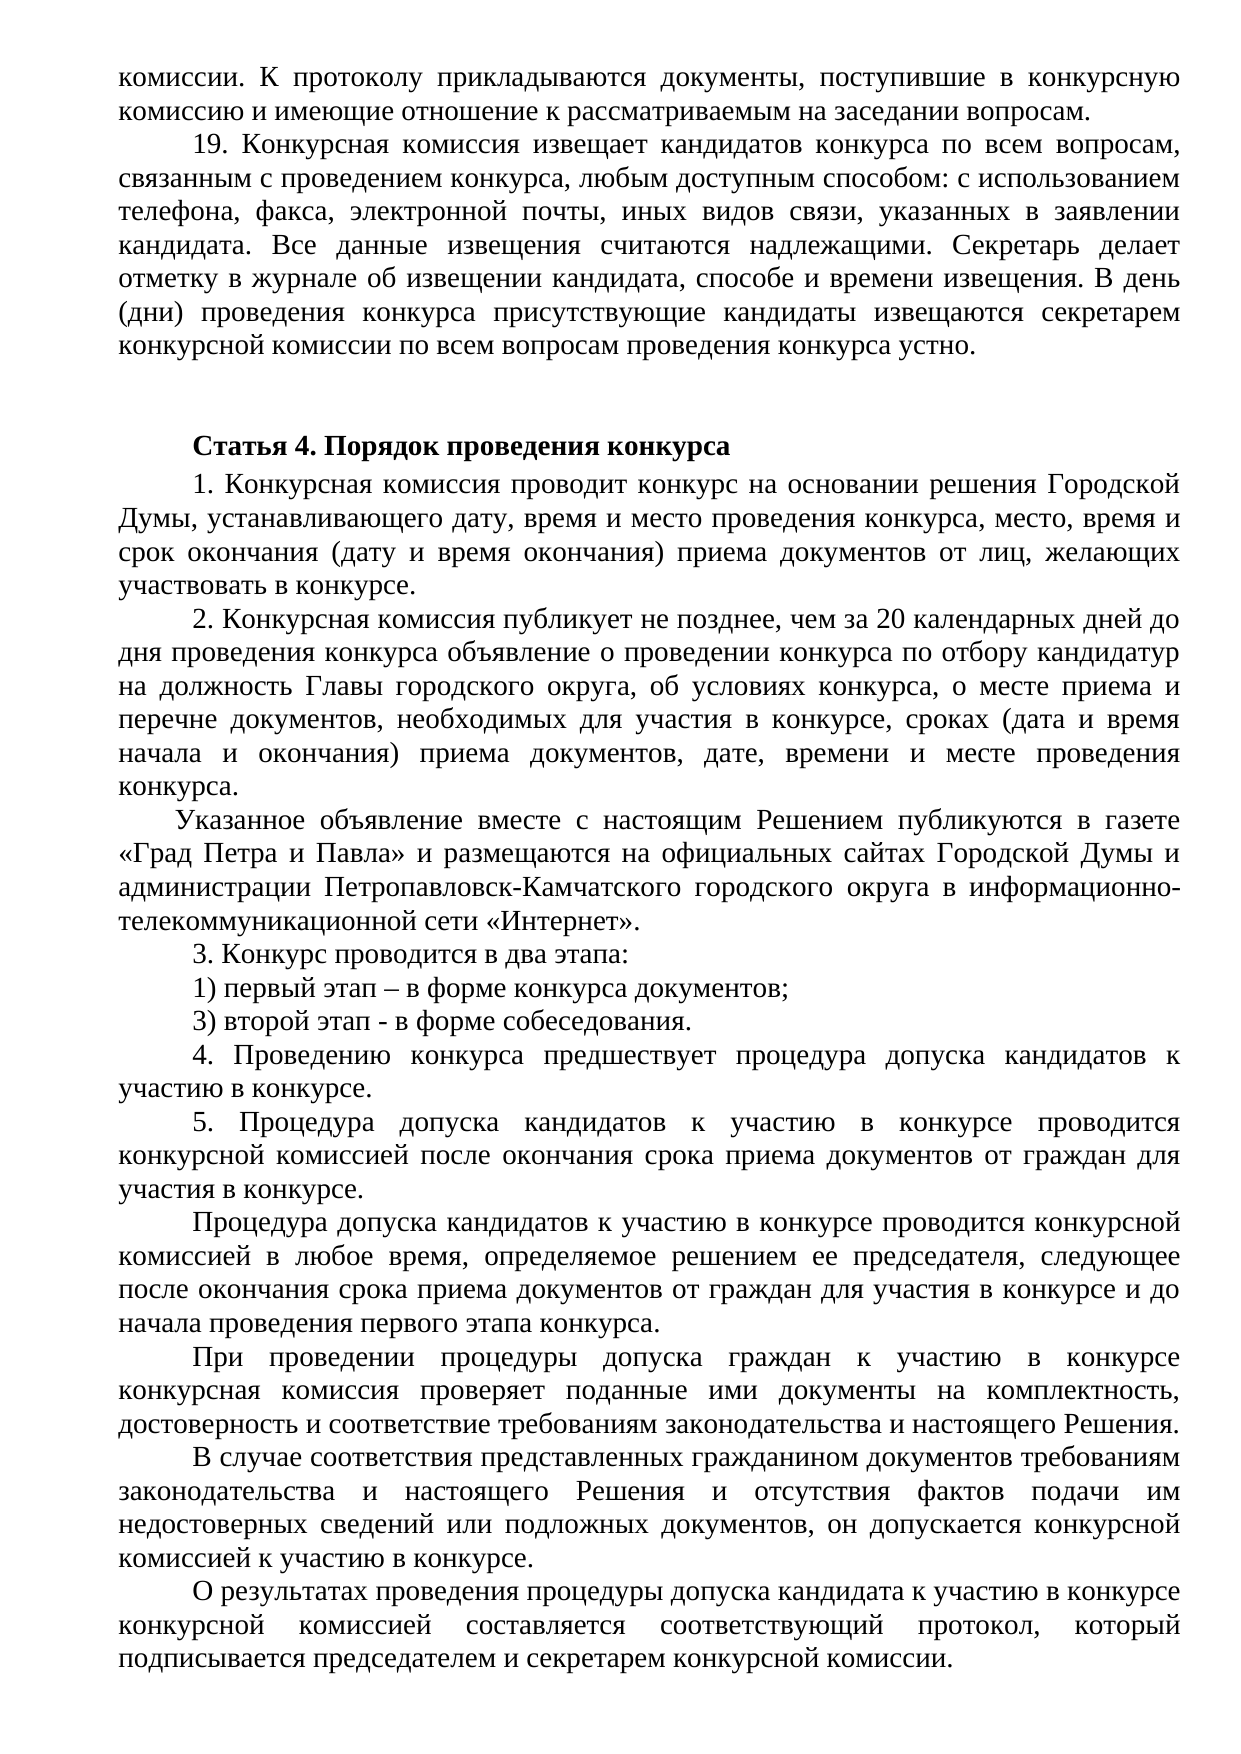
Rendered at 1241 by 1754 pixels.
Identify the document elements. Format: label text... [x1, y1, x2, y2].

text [118, 59, 1181, 126]
text Процедура допуска кандидатов к участию в конкурсе проводится конкурсной комиссией в любое время, определяемое решением ее председателя, следующее после окончания срока приема документов от граждан для участия в конкурсе и до начала проведения первого этапа конкурса. [118, 1204, 1181, 1339]
text 3. Конкурс проводится в два этапа: [118, 936, 1181, 970]
text 1) первый этап – в форме конкурса документов; [118, 970, 1181, 1003]
text В случае соответствия представленных гражданином документов требованиям законодательства и настоящего Решения и отсутствия фактов подачи им недостоверных сведений или подложных документов, он допускается конкурсной комиссией к участию в конкурсе. [118, 1439, 1181, 1573]
text 2. Конкурсная комиссия публикует не позднее, чем за 20 календарных дней до дня проведения конкурса объявление о проведении конкурса по отбору кандидатур на должность Главы городского округа, об условиях конкурса, о месте приема и перечне документов, необходимых для участия в конкурсе, сроках (дата и время начала и окончания) приема документов, дате, времени и месте проведения конкурса. [118, 601, 1181, 802]
text 3) второй этап - в форме собеседования. [118, 1003, 1181, 1037]
text 5. Процедура допуска кандидатов к участию в конкурсе проводится конкурсной комиссией после окончания срока приема документов от граждан для участия в конкурсе. [118, 1104, 1181, 1204]
text О результатах проведения процедуры допуска кандидата к участию в конкурсе конкурсной комиссией составляется соответствующий протокол, который подписывается председателем и секретарем конкурсной комиссии. [118, 1573, 1181, 1674]
text Указанное объявление вместе с настоящим Решением публикуются в газете «Град Петра и Павла» и размещаются на официальных сайтах Городской Думы и администрации Петропавловск-Камчатского городского округа в информационно-телекоммуникационной сети «Интернет». [118, 802, 1181, 936]
text 4. Проведению конкурса предшествует процедура допуска кандидатов к участию в конкурсе. [118, 1037, 1181, 1104]
text 1. Конкурсная комиссия проводит конкурс на основании решения Городской Думы, устанавливающего дату, время и место проведения конкурса, место, время и срок окончания (дату и время окончания) приема документов от лиц, желающих участвовать в конкурсе. [118, 467, 1181, 601]
text Статья 4. Порядок проведения конкурса [118, 428, 1181, 462]
text 19. Конкурсная комиссия извещает кандидатов конкурса по всем вопросам, связанным с проведением конкурса, любым доступным способом: с использованием телефона, факса, электронной почты, иных видов связи, указанных в заявлении кандидата. Все данные извещения считаются надлежащими. Секретарь делает отметку в журнале об извещении кандидата, способе и времени извещения. В день (дни) проведения конкурса присутствующие кандидаты извещаются секретарем конкурсной комиссии по всем вопросам проведения конкурса устно. [118, 126, 1181, 361]
text При проведении процедуры допуска граждан к участию в конкурсе конкурсная комиссия проверяет поданные ими документы на комплектность, достоверность и соответствие требованиям законодательства и настоящего Решения. [118, 1339, 1181, 1439]
